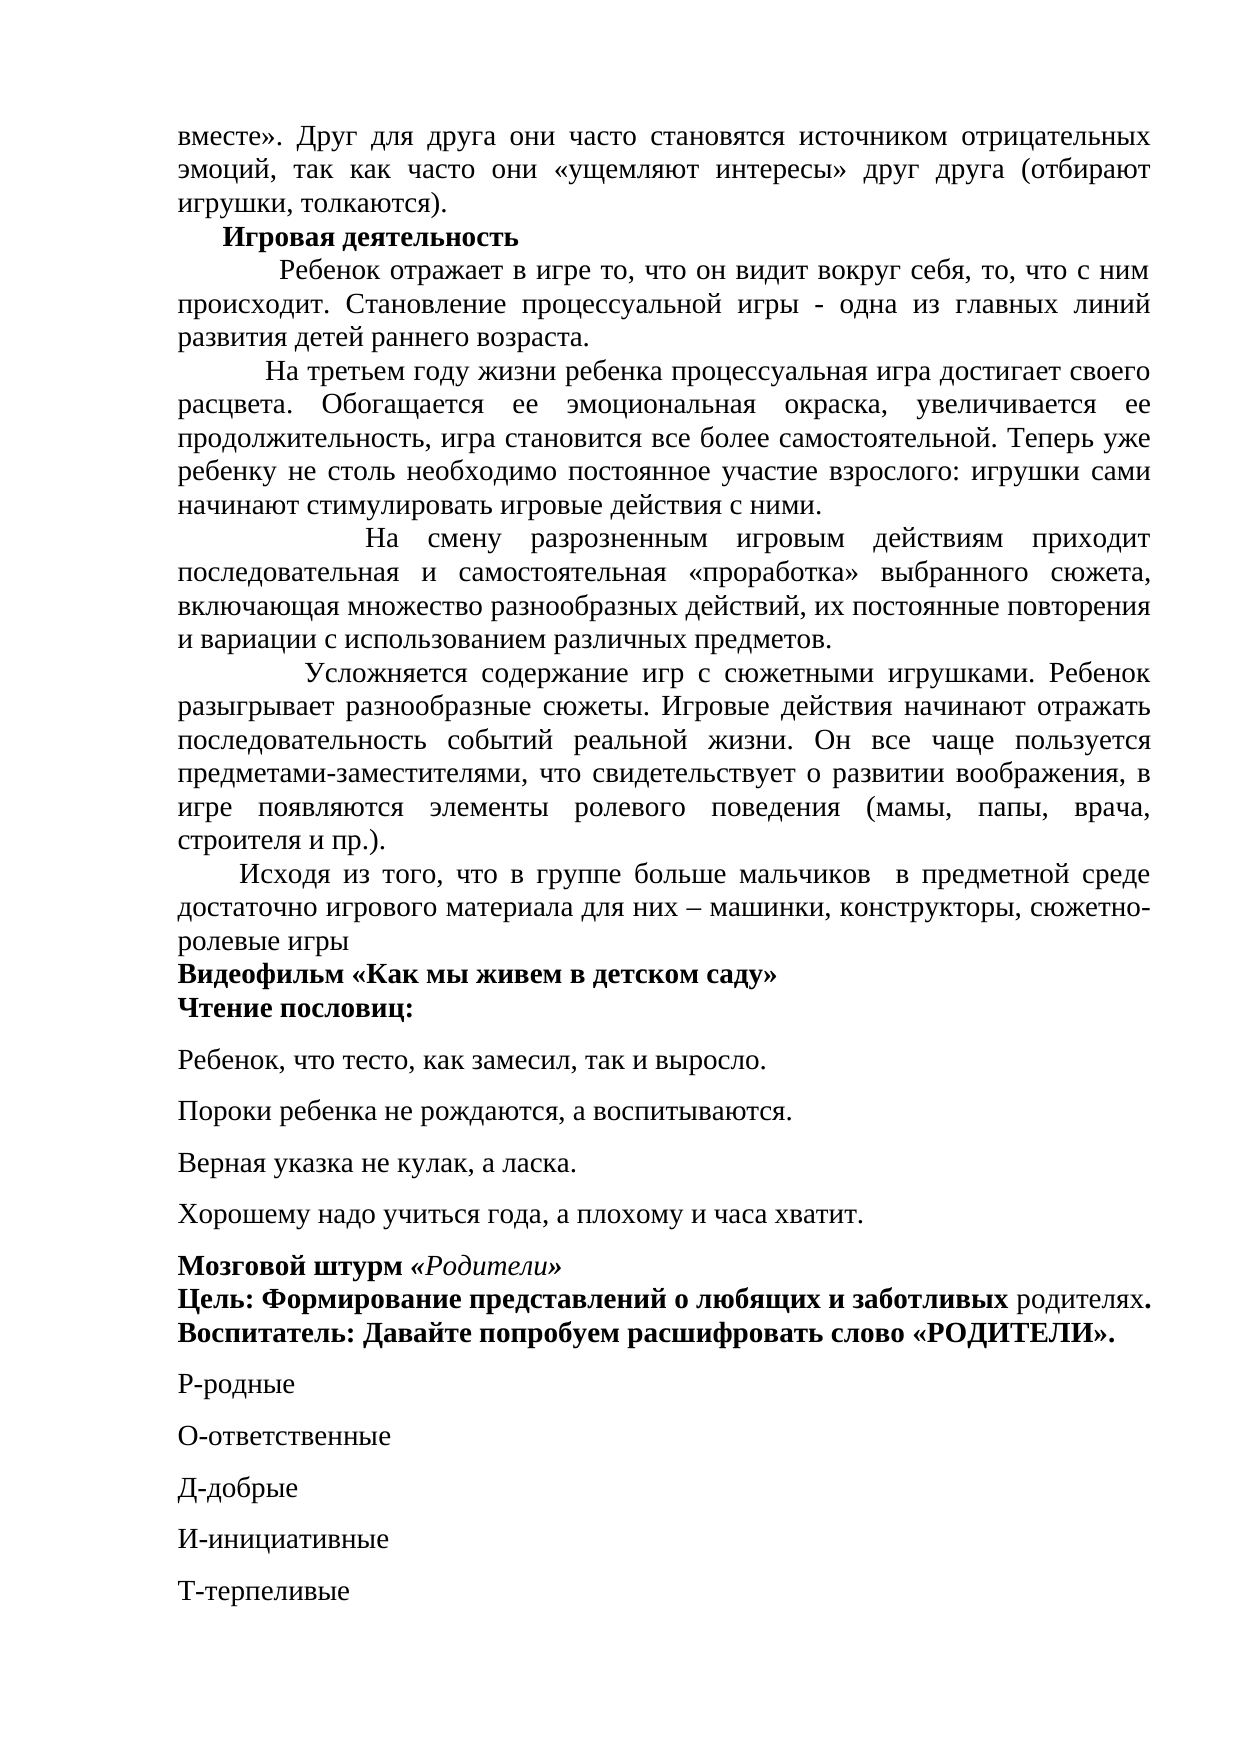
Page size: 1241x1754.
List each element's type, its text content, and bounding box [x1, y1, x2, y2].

text Воспитатель: Давайте попробуем расшифровать слово «РОДИТЕЛИ». [177, 1315, 1152, 1349]
list Игровая деятельность [177, 219, 1152, 252]
list На третьем году жизни ребенка процессуальная игра достигает своего расцвета. Обогащается ее эмоциональная окраска, увеличивается ее продолжительность, игра становится все более самостоятельной. Теперь уже ребенку не столь необходимо постоянное участие взрослого: игрушки сами начинают стимулировать игровые действия с ними. [177, 353, 1152, 521]
text Ребенок, что тесто, как замесил, так и выросло. [177, 1042, 1152, 1075]
text Д-добрые [177, 1470, 1152, 1503]
text Верная указка не кулак, а ласка. [177, 1145, 1152, 1178]
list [177, 118, 1152, 219]
text О-ответственные [177, 1418, 1152, 1452]
text Чтение пословиц: [177, 990, 1152, 1024]
list Усложняется содержание игр с сюжетными игрушками. Ребенок разыгрывает разнообразные сюжеты. Игровые действия начинают отражать последовательность событий реальной жизни. Он все чаще пользуется предметами-заместителями, что свидетельствует о развитии воображения, в игре появляются элементы ролевого поведения (мамы, папы, врача, строителя и пр.). [177, 655, 1152, 856]
text Мозговой штурм «Родители» [177, 1248, 1152, 1282]
text Р-родные [177, 1367, 1152, 1400]
text Пороки ребенка не рождаются, а воспитываются. [177, 1093, 1152, 1127]
list Ребенок отражает в игре то, что он видит вокруг себя, то, что с ним происходит. Становление процессуальной игры - одна из главных линий развития детей раннего возраста. [177, 252, 1152, 353]
text Исходя из того, что в группе больше мальчиков в предметной среде достаточно игрового материала для них – машинки, конструкторы, сюжетно-ролевые игры [177, 856, 1152, 957]
list На смену разрозненным игровым действиям приходит последовательная и самостоятельная «проработка» выбранного сюжета, включающая множество разнообразных действий, их постоянные повторения и вариации с использованием различных предметов. [177, 521, 1152, 655]
text И-инициативные [177, 1521, 1152, 1555]
text Хорошему надо учиться года, а плохому и часа хватит. [177, 1196, 1152, 1230]
text Т-терпеливые [177, 1573, 1152, 1606]
text Цель: Формирование представлений о любящих и заботливых родителях. [177, 1282, 1152, 1315]
text Видеофильм «Как мы живем в детском саду» [177, 957, 1152, 990]
